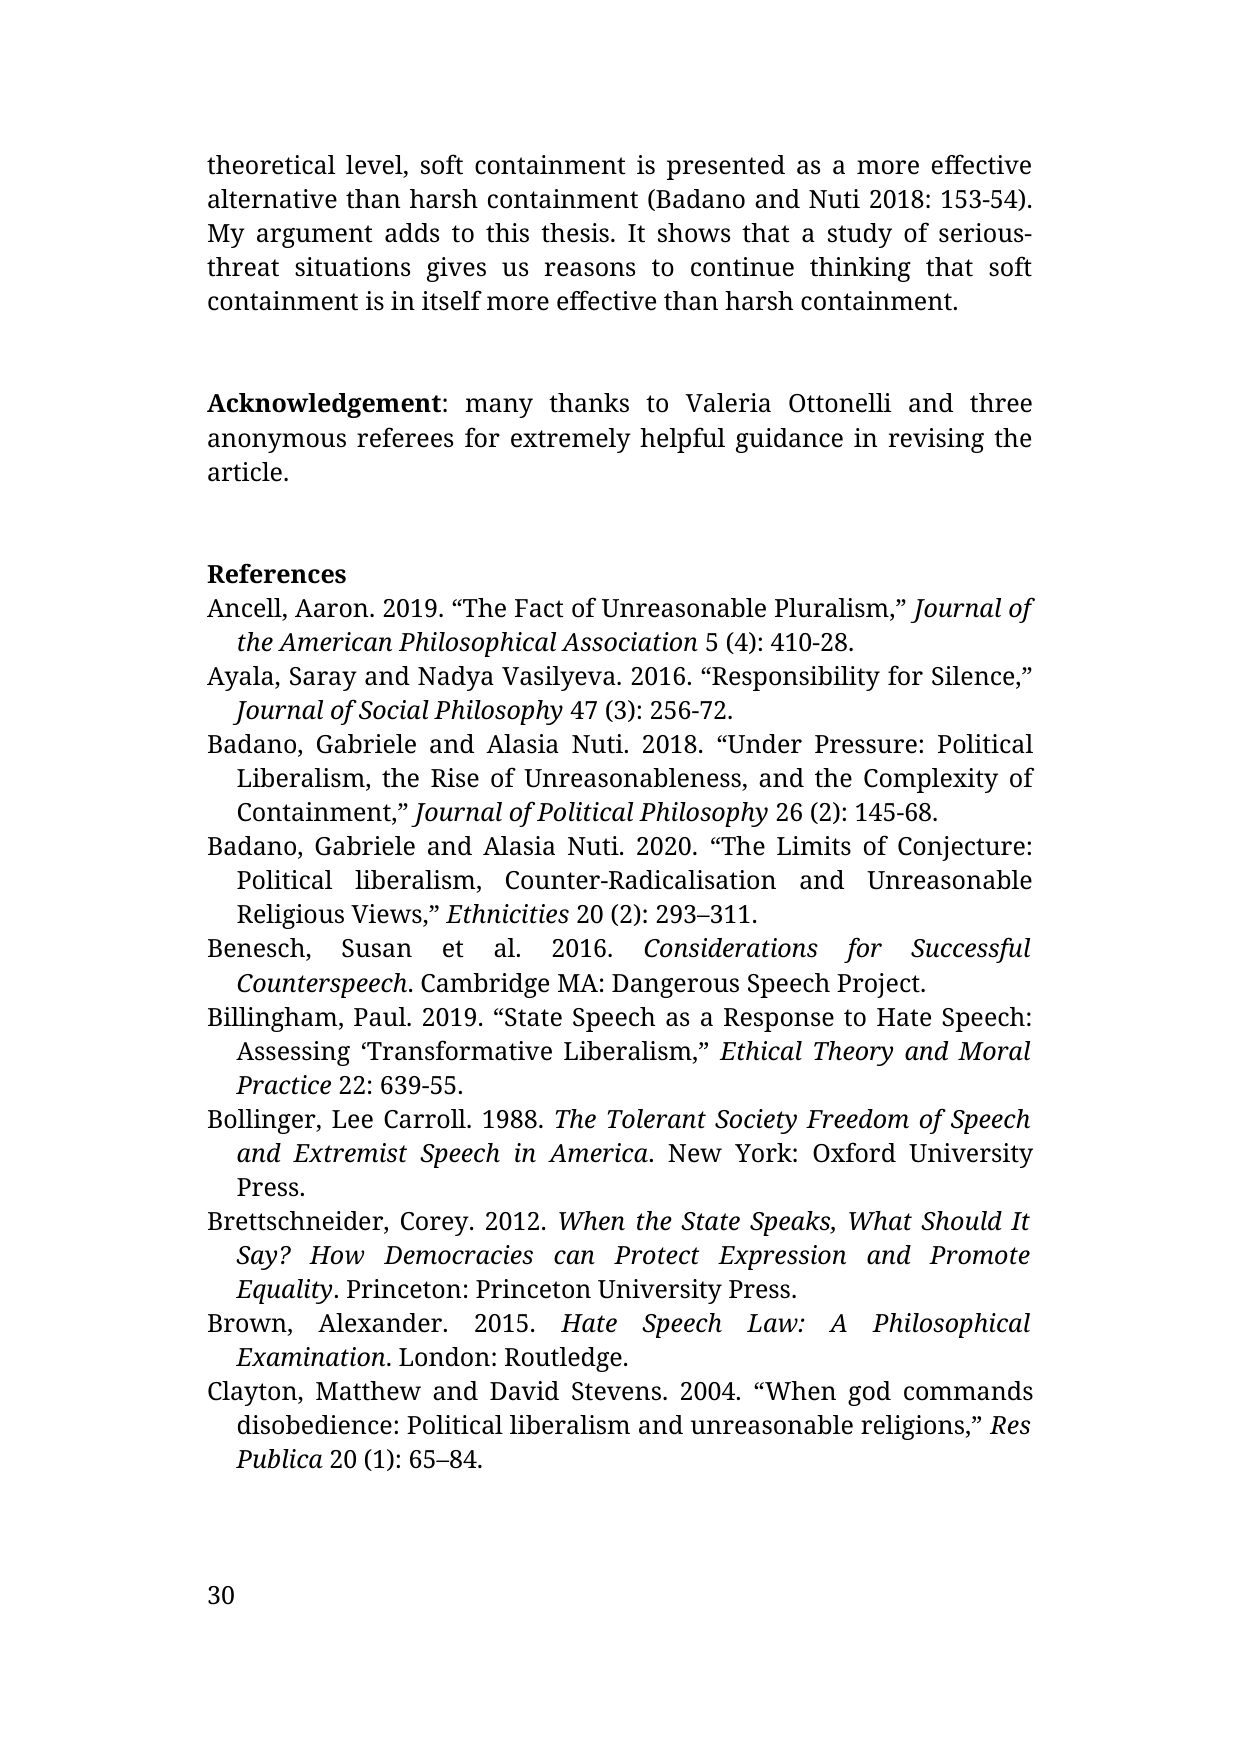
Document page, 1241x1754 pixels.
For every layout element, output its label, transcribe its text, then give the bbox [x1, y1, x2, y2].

text Brown, Alexander. 2015. Hate Speech Law: A Philosophical Examination. London: Routledge. [207, 1306, 1033, 1374]
text Ayala, Saray and Nadya Vasilyeva. 2016. “Responsibility for Silence,” Journal of Social Philosophy 47 (3): 256-72. [207, 659, 1033, 727]
text Acknowledgement: many thanks to Valeria Ottonelli and three anonymous referees for extremely helpful guidance in revising the article. [207, 386, 1033, 488]
text Badano, Gabriele and Alasia Nuti. 2018. “Under Pressure: Political Liberalism, the Rise of Unreasonableness, and the Complexity of Containment,” Journal of Political Philosophy 26 (2): 145-68. [207, 727, 1033, 829]
text Clayton, Matthew and David Stevens. 2004. “When god commands disobedience: Political liberalism and unreasonable religions,” Res Publica 20 (1): 65–84. [207, 1374, 1033, 1476]
text Billingham, Paul. 2019. “State Speech as a Response to Hate Speech: Assessing ‘Transformative Liberalism,” Ethical Theory and Moral Practice 22: 639-55. [207, 999, 1033, 1101]
text Ancell, Aaron. 2019. “The Fact of Unreasonable Pluralism,” Journal of the American Philosophical Association 5 (4): 410-28. [207, 591, 1033, 659]
text Benesch, Susan et al. 2016. Considerations for Successful Counterspeech. Cambridge MA: Dangerous Speech Project. [207, 931, 1033, 999]
text Bollinger, Lee Carroll. 1988. The Tolerant Society Freedom of Speech and Extremist Speech in America. New York: Oxford University Press. [207, 1101, 1033, 1204]
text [207, 148, 1033, 318]
text Brettschneider, Corey. 2012. When the State Speaks, What Should It Say? How Democracies can Protect Expression and Promote Equality. Princeton: Princeton University Press. [207, 1204, 1033, 1306]
text Badano, Gabriele and Alasia Nuti. 2020. “The Limits of Conjecture: Political liberalism, Counter-Radicalisation and Unreasonable Religious Views,” Ethnicities 20 (2): 293–311. [207, 829, 1033, 931]
text References [207, 556, 1033, 591]
